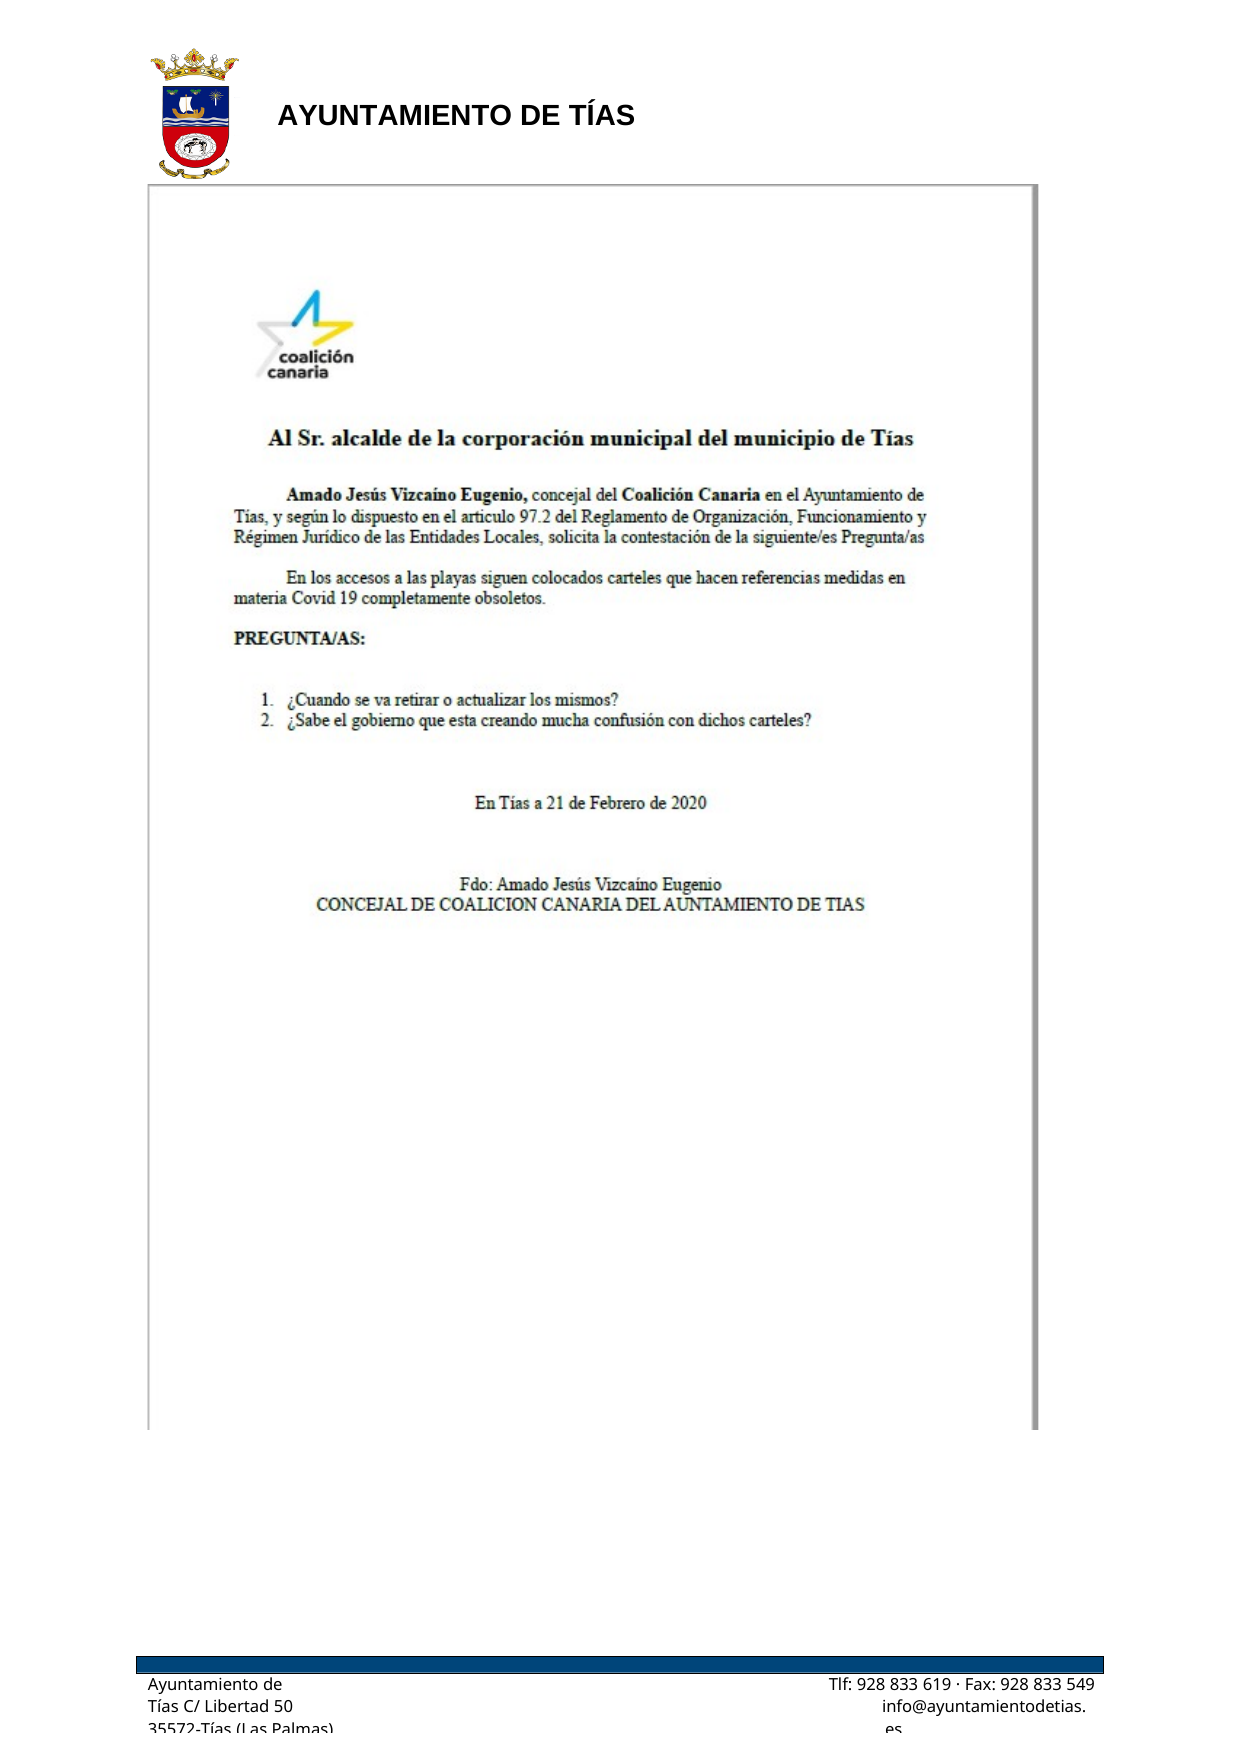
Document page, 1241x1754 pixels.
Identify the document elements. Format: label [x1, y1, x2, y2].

picture [147, 184, 1039, 1430]
picture [150, 48, 241, 179]
